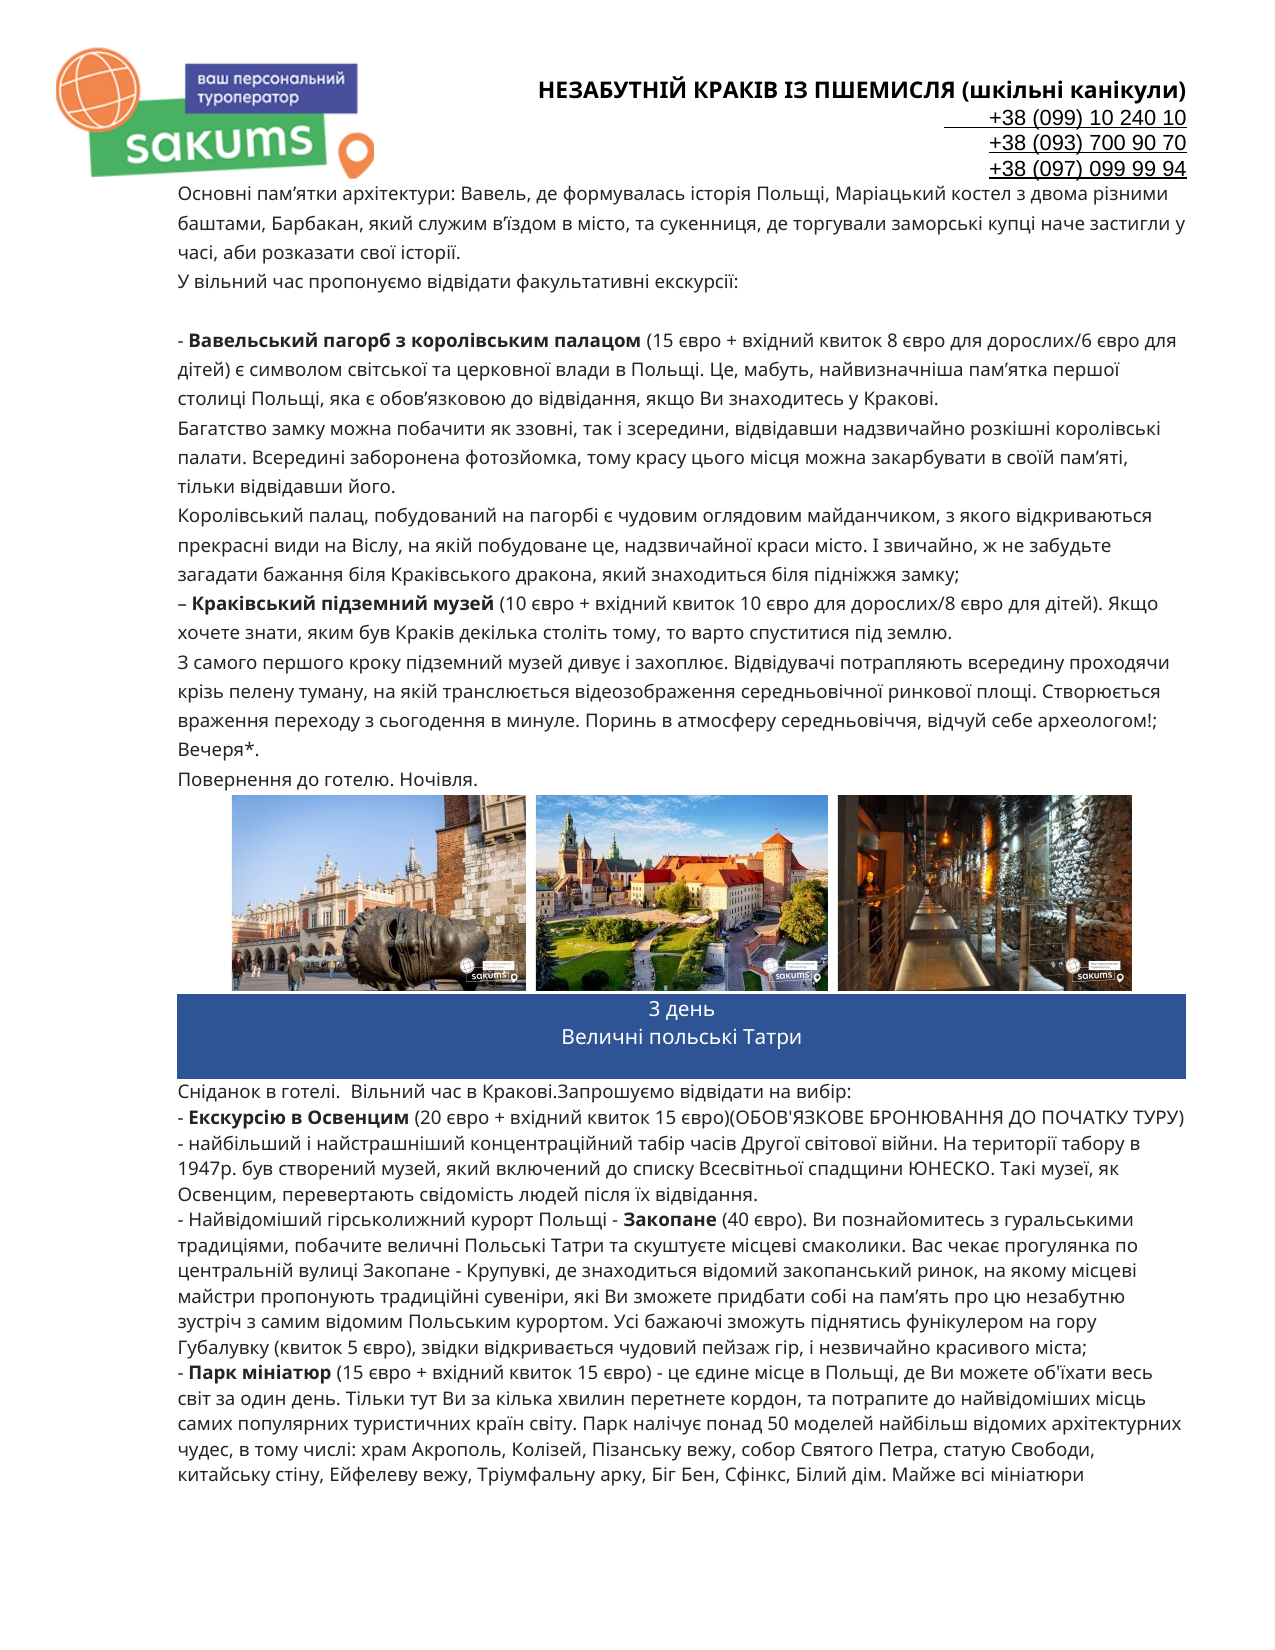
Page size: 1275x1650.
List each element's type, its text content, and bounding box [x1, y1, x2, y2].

picture [837, 795, 1132, 991]
picture [231, 795, 526, 991]
text - Найвідоміший гірськолижний курорт Польщі - Закопане (40 євро). Ви познайомитесь з гуральськими традиціями, побачите величні Польські Татри та скуштуєте місцеві смаколики. Вас чекає прогулянка по центральній вулиці Закопане - Крупувкі, де знаходиться відомий закопанський ринок, на якому місцеві майстри пропонують традиційні сувеніри, які Ви зможете придбати собі на пам’ять про цю незабутню зустріч з самим відомим Польським курортом. Усі бажаючі зможуть піднятись фунікулером на гору Губалувку (квиток 5 євро), звідки відкривається чудовий пейзаж гір, і незвичайно красивого міста; [177, 1206, 1186, 1359]
picture [54, 47, 374, 178]
text Повернення до готелю. Ночівля. [177, 766, 1186, 792]
text - Екскурсію в Освенцим (20 євро + вхідний квиток 15 євро)(ОБОВ'ЯЗКОВЕ БРОНЮВАННЯ ДО ПОЧАТКУ ТУРУ) - найбільший і найстрашніший концентраційний табір часів Другої світової війни. На території табору в 1947р. був створений музей, який включений до списку Всесвітньої спадщини ЮНЕСКО. Такі музеї, як Освенцим, перевертають свідомість людей після їх відвідання. [177, 1104, 1186, 1206]
text – Краківський підземний музей (10 євро + вхідний квиток 10 євро для дорослих/8 євро для дітей). Якщо хочете знати, яким був Краків декілька століть тому, то варто спуститися під землю. [177, 590, 1186, 645]
text Вечеря*. [177, 737, 1186, 762]
text Сніданок в готелі. Вільний час в Кракові.Запрошуємо відвідати на вибір: [177, 1079, 1186, 1104]
text З самого першого кроку підземний музей дивує і захоплює. Відвідувачі потрапляють всередину проходячи крізь пелену туману, на якій транслюється відеозображення середньовічної ринкової площі. Створюється враження переходу з сьогодення в минуле. Поринь в атмосферу середньовіччя, відчуй себе археологом!; [177, 649, 1186, 733]
text Королівський палац, побудований на пагорбі є чудовим оглядовим майданчиком, з якого відкриваються прекрасні види на Віслу, на якій побудоване це, надзвичайної краси місто. І звичайно, ж не забудьте загадати бажання біля Краківського дракона, який знаходиться біля підніжжя замку; [177, 503, 1186, 587]
subtitle 3 день [177, 994, 1186, 1022]
text - Вавельський пагорб з королівським палацом (15 євро + вхідний квиток 8 євро для дорослих/6 євро для дітей) є символом світської та церковної влади в Польщі. Це, мабуть, найвизначніша пам’ятка першої столиці Польщі, яка є обов’язковою до відвідання, якщо Ви знаходитесь у Кракові. [177, 298, 1186, 411]
text Багатство замку можна побачити як ззовні, так і зсередини, відвідавши надзвичайно розкішні королівські палати. Всередині заборонена фотозйомка, тому красу цього місця можна закарбувати в своїй пам’яті, тільки відвідавши його. [177, 415, 1186, 499]
text Основні пам’ятки архітектури: Вавель, де формувалась історія Польщі, Маріацький костел з двома різними баштами, Барбакан, який служим в’їздом в місто, та сукенниця, де торгували заморські купці наче застигли у часі, аби розказати свої історії. [177, 181, 1186, 265]
text Величні польські Татри [177, 1022, 1186, 1079]
text У вільний час пропонуємо відвідати факультативні екскурсії: [177, 268, 1186, 294]
picture [535, 795, 828, 991]
